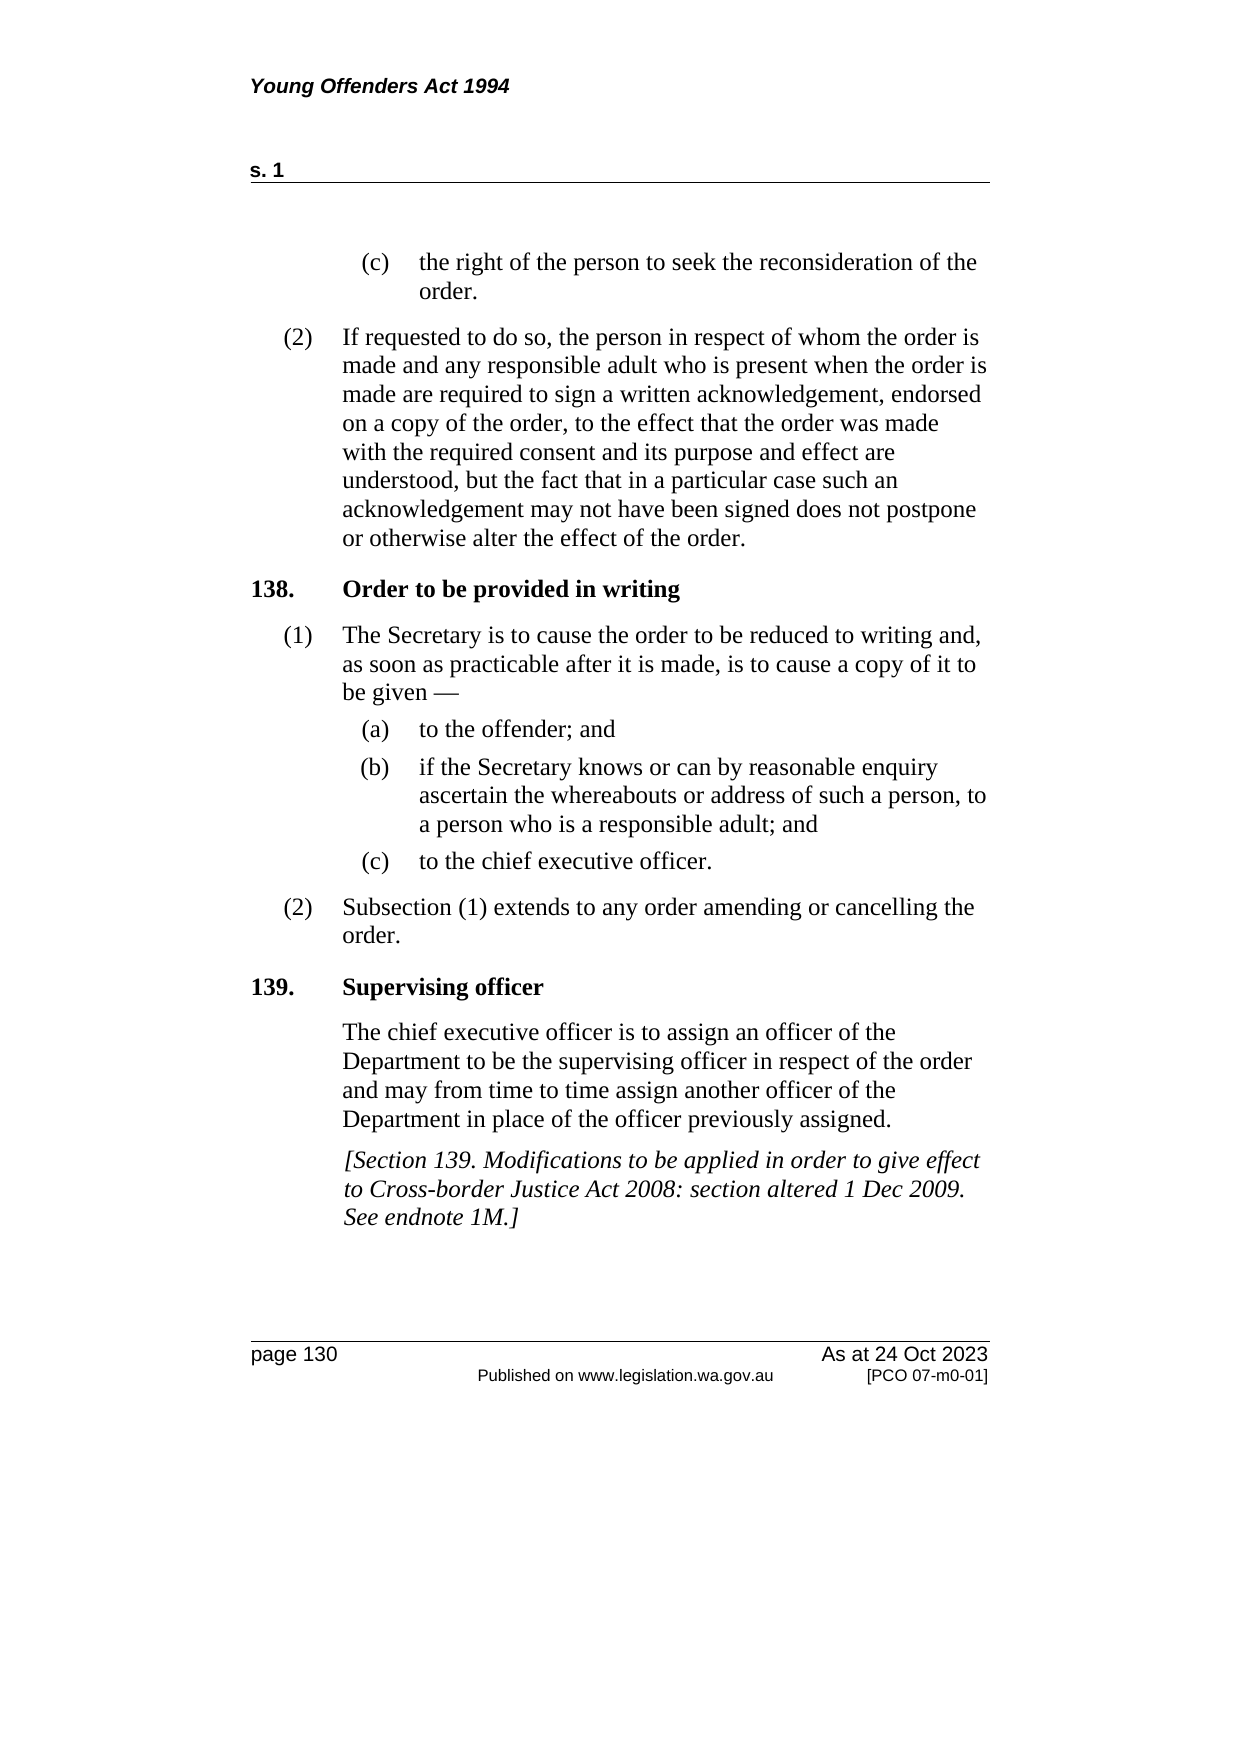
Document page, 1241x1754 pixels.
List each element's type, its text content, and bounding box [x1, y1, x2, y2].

text The chief executive officer is to assign an officer of the Department to be the supervising officer in respect of the order and may from time to time assign another officer of the Department in place of the officer previously assigned. [251, 1017, 990, 1132]
text (c) to the chief executive officer. [251, 846, 990, 875]
text (c) the right of the person to seek the reconsideration of the order. [251, 247, 990, 305]
subtitle 139. Supervising officer [251, 972, 990, 1001]
text (1) The Secretary is to cause the order to be reduced to writing and, as soon as practicable after it is made, is to cause a copy of it to be given — [251, 620, 990, 706]
text (a) to the offender; and [251, 714, 990, 743]
subtitle 138. Order to be provided in writing [251, 574, 990, 603]
text [Section 139. Modifications to be applied in order to give effect to Cross-border Justice Act 2008: section altered 1 Dec 2009. See endnote 1M.] [251, 1145, 990, 1231]
text (2) If requested to do so, the person in respect of whom the order is made and any responsible adult who is present when the order is made are required to sign a written acknowledgement, endorsed on a copy of the order, to the effect that the order was made with the required consent and its purpose and effect are understood, but the fact that in a particular case such an acknowledgement may not have been signed does not postpone or otherwise alter the effect of the order. [251, 322, 990, 552]
text (2) Subsection (1) extends to any order amending or cancelling the order. [251, 892, 990, 949]
text (b) if the Secretary knows or can by reasonable enquiry ascertain the whereabouts or address of such a person, to a person who is a responsible adult; and [251, 752, 990, 838]
